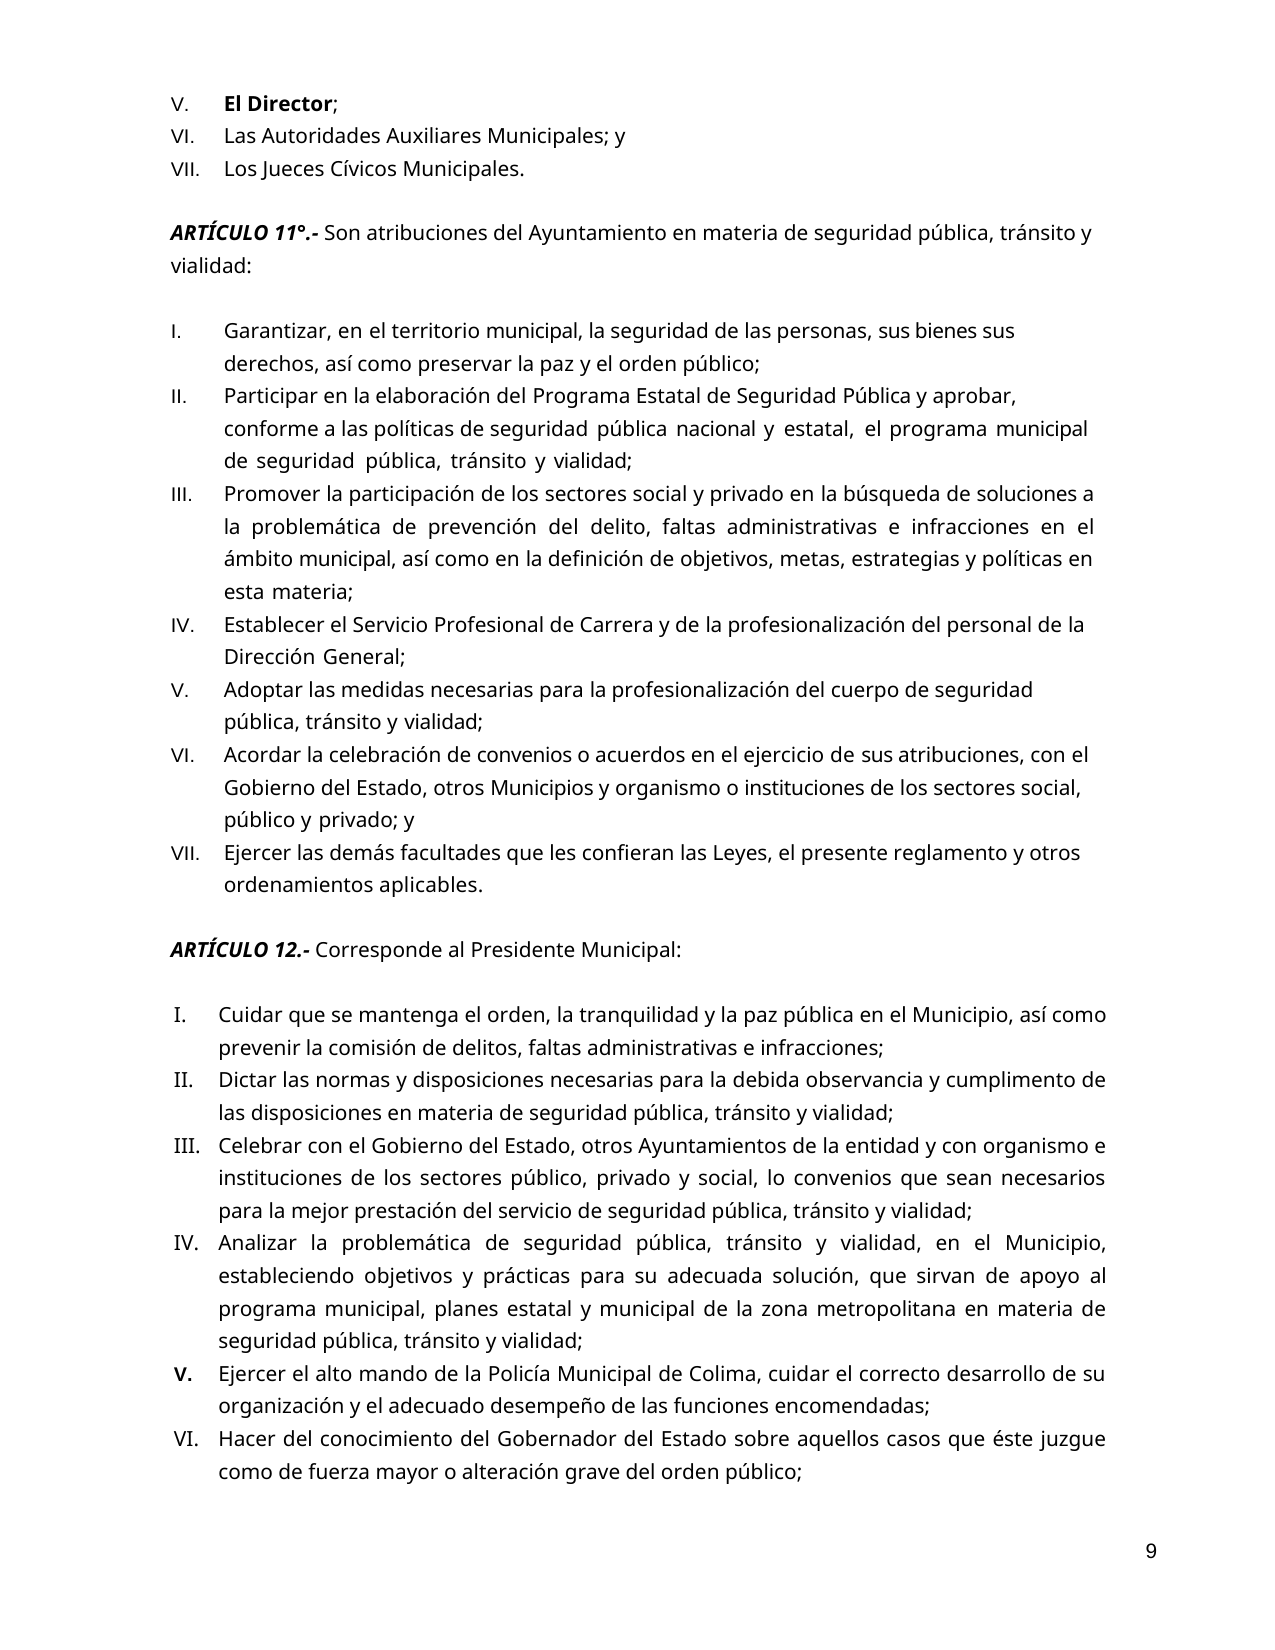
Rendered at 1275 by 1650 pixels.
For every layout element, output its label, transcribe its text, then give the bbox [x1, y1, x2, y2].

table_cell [148, 89, 1119, 218]
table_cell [148, 935, 1119, 1489]
table_cell ARTÍCULO 11°.- Son atribuciones del Ayuntamiento en materia de seguridad pública, tránsito y vialidad: Garantizar, en el territorio municipal, la seguridad de las personas, sus bienes sus derechos, así como preservar la paz y el orden público; Participar en la elaboración del Programa Estatal de Seguridad Pública y aprobar, conforme a las políticas de seguridad pública nacional y estatal, el programa municipal de seguridad pública, tránsito y vialidad; Promover la participación de los sectores social y privado en la búsqueda de soluciones a la problemática de prevención del delito, faltas administrativas e infracciones en el ámbito municipal, así como en la definición de objetivos, metas, estrategias y políticas en esta materia; Establecer el Servicio Profesional de Carrera y de la profesionalización del personal de la Dirección General; Adoptar las medidas necesarias para la profesionalización del cuerpo de seguridad pública, tránsito y vialidad; Acordar la celebración de convenios o acuerdos en el ejercicio de sus atribuciones, con el Gobierno del Estado, otros Municipios y organismo o instituciones de los sectores social, público y privado; y Ejercer las demás facultades que les confieran las Leyes, el presente reglamento y otros ordenamientos aplicables. [148, 219, 1119, 935]
